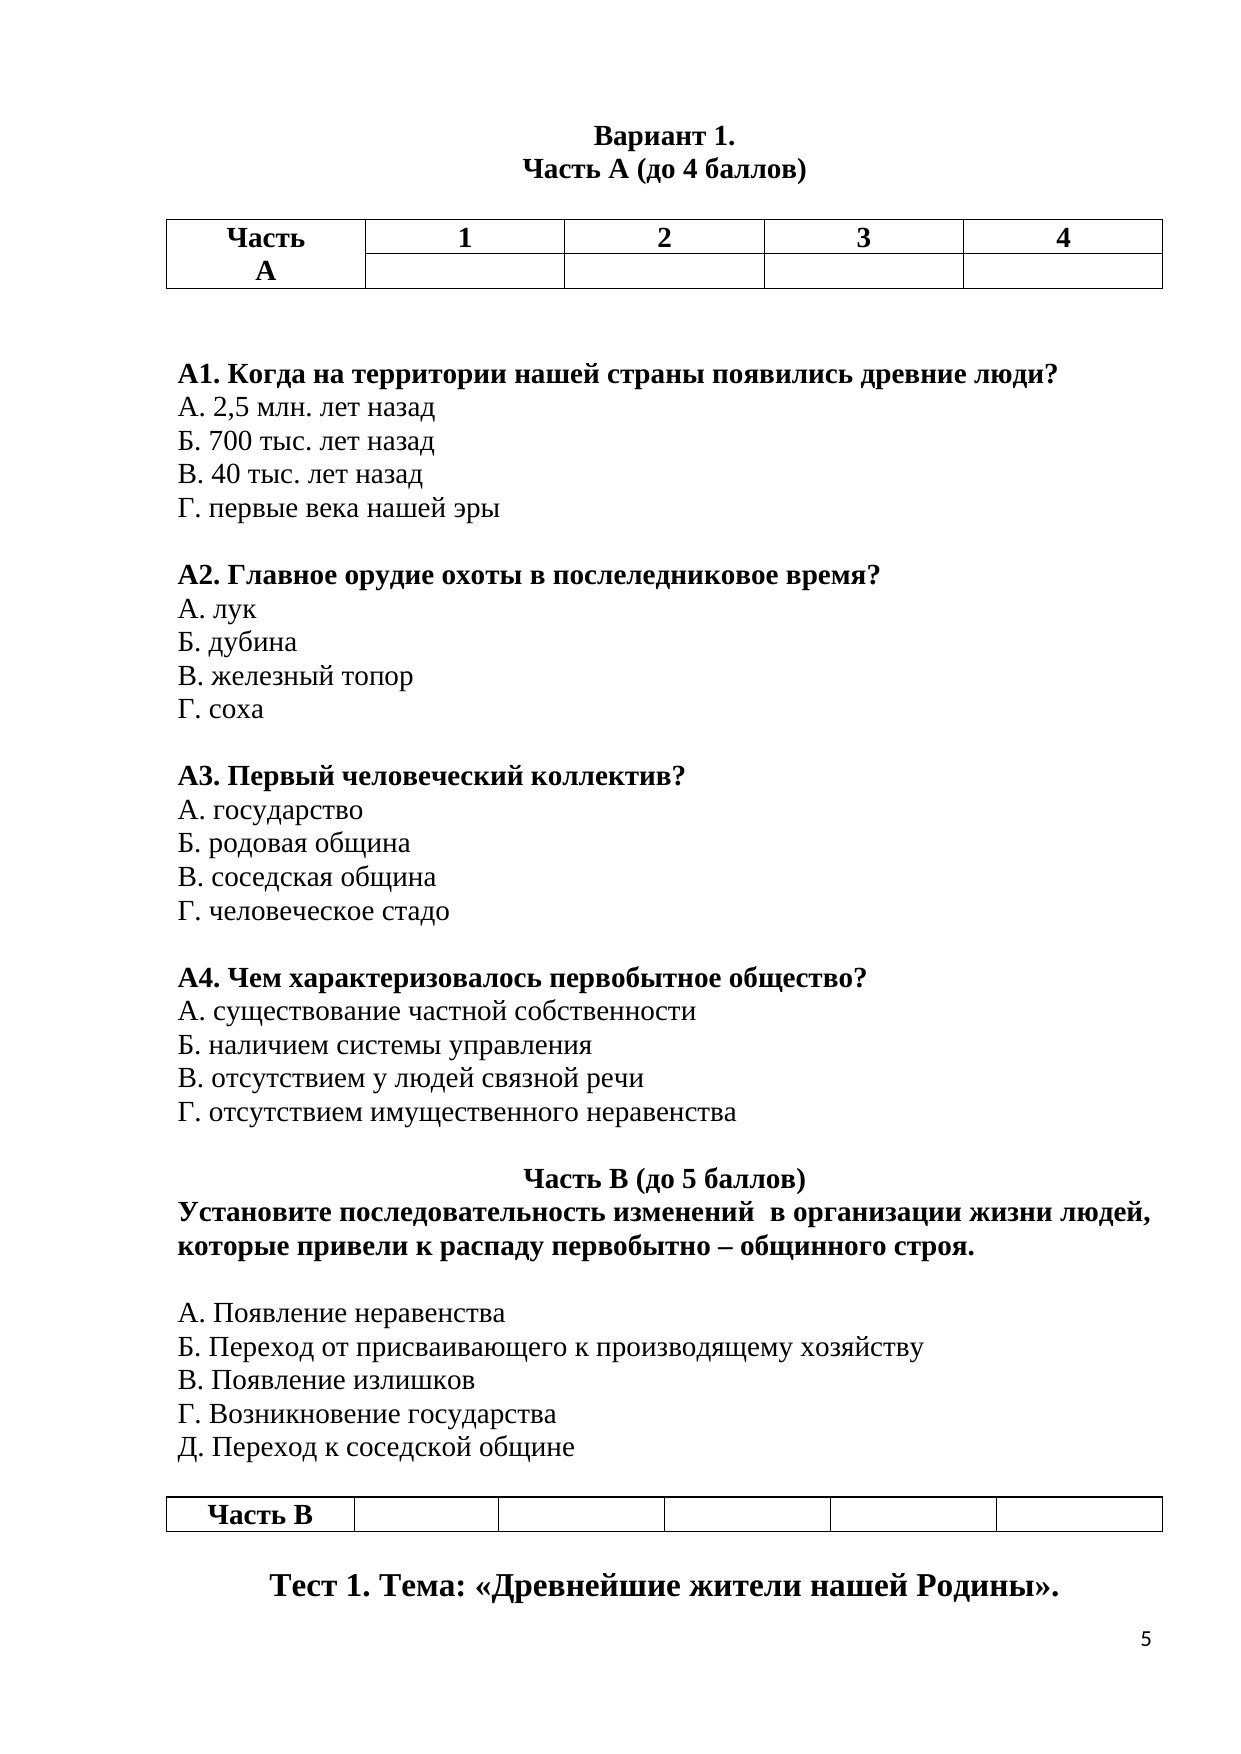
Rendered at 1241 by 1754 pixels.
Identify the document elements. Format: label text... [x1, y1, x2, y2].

text А3. Первый человеческий коллектив? [177, 758, 1152, 792]
text Д. Переход к соседской общине [177, 1429, 1152, 1463]
table_cell [565, 254, 764, 288]
table_header [997, 1498, 1162, 1531]
text Тест 1. Тема: «Древнейшие жители нашей Родины». [177, 1566, 1152, 1604]
table_cell [964, 254, 1162, 288]
text Г. отсутствием имущественного неравенства [177, 1094, 1152, 1127]
table_header [665, 1498, 830, 1531]
table_header 1 [366, 220, 564, 253]
table_header 4 [964, 220, 1162, 253]
text В. Появление излишков [177, 1362, 1152, 1396]
text А1. Когда на территории нашей страны появились древние люди? [177, 356, 1152, 389]
text А4. Чем характеризовалось первобытное общество? [177, 960, 1152, 993]
text Г. человеческое стадо [177, 893, 1152, 926]
text Установите последовательность изменений в организации жизни людей, которые привели к распаду первобытно – общинного строя. [177, 1194, 1152, 1262]
text Б. наличием системы управления [177, 1027, 1152, 1060]
text Г. соха [177, 691, 1152, 725]
table_header [355, 1498, 498, 1531]
text В. соседская община [177, 859, 1152, 893]
text Б. Переход от присваивающего к производящему хозяйству [177, 1329, 1152, 1362]
text Б. дубина [177, 624, 1152, 658]
text А. Появление неравенства [177, 1295, 1152, 1329]
text Г. первые века нашей эры [177, 490, 1152, 524]
table_header 3 [765, 220, 963, 253]
table_header [831, 1498, 996, 1531]
table_cell [765, 254, 963, 288]
text А. государство [177, 792, 1152, 826]
text А. существование частной собственности [177, 993, 1152, 1027]
table_header 2 [565, 220, 764, 253]
table_header Часть В [167, 1498, 354, 1531]
text Б. родовая община [177, 826, 1152, 859]
text А. лук [177, 591, 1152, 624]
text Часть В (до 5 баллов) [177, 1161, 1152, 1194]
table_cell [366, 254, 564, 288]
text Б. 700 тыс. лет назад [177, 423, 1152, 457]
table_header Часть А [167, 220, 365, 288]
text А2. Главное орудие охоты в послеледниковое время? [177, 557, 1152, 591]
table_header [499, 1498, 664, 1531]
text Г. Возникновение государства [177, 1396, 1152, 1429]
text Вариант 1. [177, 118, 1152, 152]
text А. 2,5 млн. лет назад [177, 389, 1152, 423]
text Часть А (до 4 баллов) [177, 152, 1152, 185]
text В. железный топор [177, 658, 1152, 691]
text В. 40 тыс. лет назад [177, 457, 1152, 490]
text В. отсутствием у людей связной речи [177, 1060, 1152, 1094]
